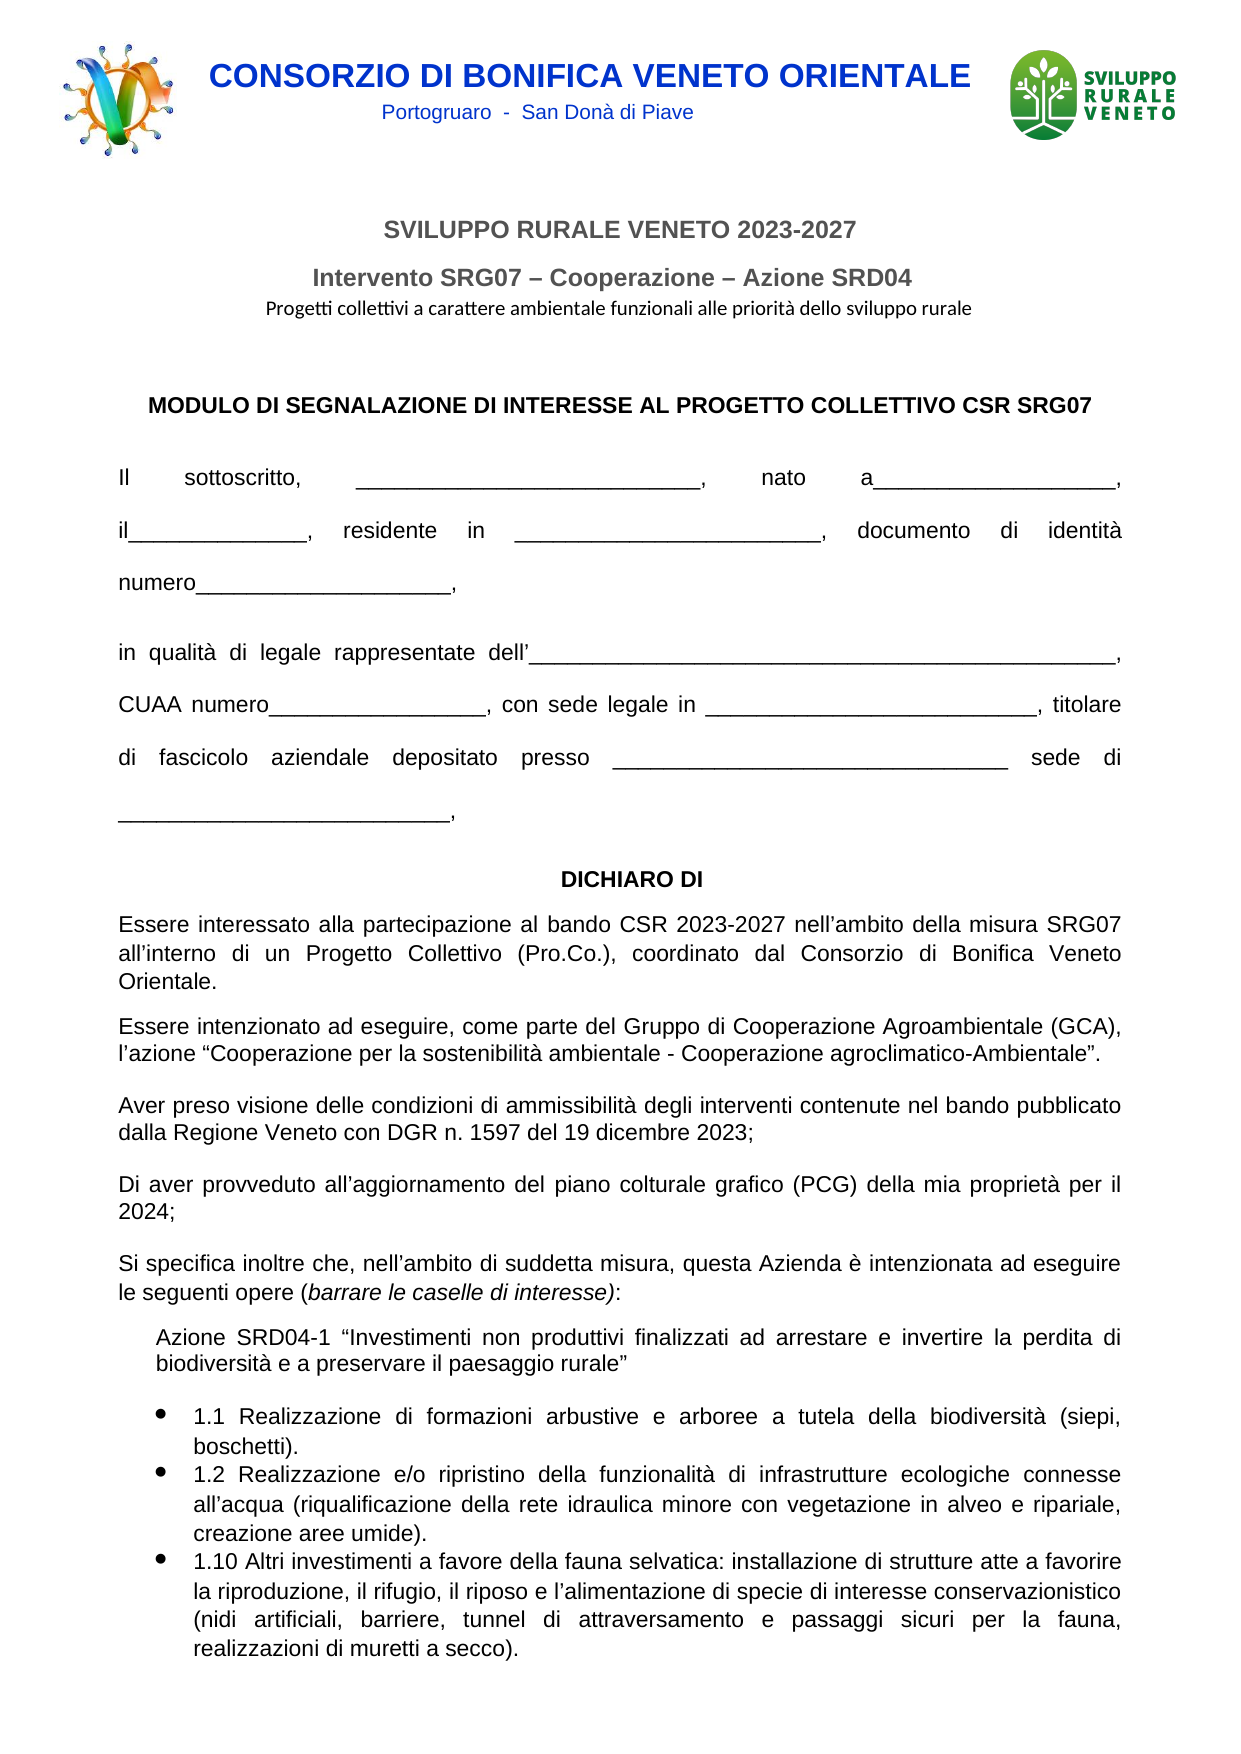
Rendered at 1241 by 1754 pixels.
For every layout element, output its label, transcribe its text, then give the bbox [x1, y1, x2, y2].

text in qualità di legale rappresentate dell’______________________________________________, CUAA numero_________________, con sede legale in __________________________, titolare di fascicolo aziendale depositato presso _______________________________ sede di __________________________, [118, 639, 1122, 823]
text Intervento SRG07 – Cooperazione – Azione SRD04 [103, 263, 1122, 291]
text SVILUPPO RURALE VENETO 2023-2027 [118, 215, 1122, 244]
text Essere intenzionato ad eseguire, come parte del Gruppo di Cooperazione Agroambientale (GCA), l’azione “Cooperazione per la sostenibilità ambientale - Cooperazione agroclimatico-Ambientale”. [118, 1013, 1122, 1066]
list 1.10 Altri investimenti a favore della fauna selvatica: installazione di strutture atte a favorire la riproduzione, il rifugio, il riposo e l’alimentazione di specie di interesse conservazionistico (nidi artificiali, barriere, tunnel di attraversamento e passaggi sicuri per la fauna, realizzazioni di muretti a secco). [156, 1548, 1122, 1661]
text Si specifica inoltre che, nell’ambito di suddetta misura, questa Azienda è intenzionata ad eseguire le seguenti opere (barrare le caselle di interesse): [118, 1250, 1122, 1305]
picture [59, 41, 177, 159]
text Progetti collettivi a carattere ambientale funzionali alle priorità dello sviluppo rurale [192, 296, 1122, 321]
text DICHIARO DI [118, 866, 1122, 892]
list 1.2 Realizzazione e/o ripristino della funzionalità di infrastrutture ecologiche connesse all’acqua (riqualificazione della rete idraulica minore con vegetazione in alveo e ripariale, creazione aree umide). [156, 1461, 1122, 1546]
text Il sottoscritto, ___________________________, nato a___________________, il______________, residente in ________________________, documento di identità numero____________________, [118, 464, 1122, 596]
text MODULO DI SEGNALAZIONE DI INTERESSE AL PROGETTO COLLETTIVO CSR SRG07 [118, 392, 1122, 419]
text Aver preso visione delle condizioni di ammissibilità degli interventi contenute nel bando pubblicato dalla Regione Veneto con DGR n. 1597 del 19 dicembre 2023; [118, 1092, 1122, 1145]
text Di aver provveduto all’aggiornamento del piano colturale grafico (PCG) della mia proprietà per il 2024; [118, 1171, 1122, 1224]
text Azione SRD04-1 “Investimenti non produttivi finalizzati ad arrestare e invertire la perdita di biodiversità e a preservare il paesaggio rurale” [156, 1324, 1122, 1377]
list 1.1 Realizzazione di formazioni arbustive e arboree a tutela della biodiversità (siepi, boschetti). [156, 1403, 1122, 1459]
picture [995, 36, 1191, 154]
text Essere interessato alla partecipazione al bando CSR 2023-2027 nell’ambito della misura SRG07 all’interno di un Progetto Collettivo (Pro.Co.), coordinato dal Consorzio di Bonifica Veneto Orientale. [118, 911, 1122, 994]
